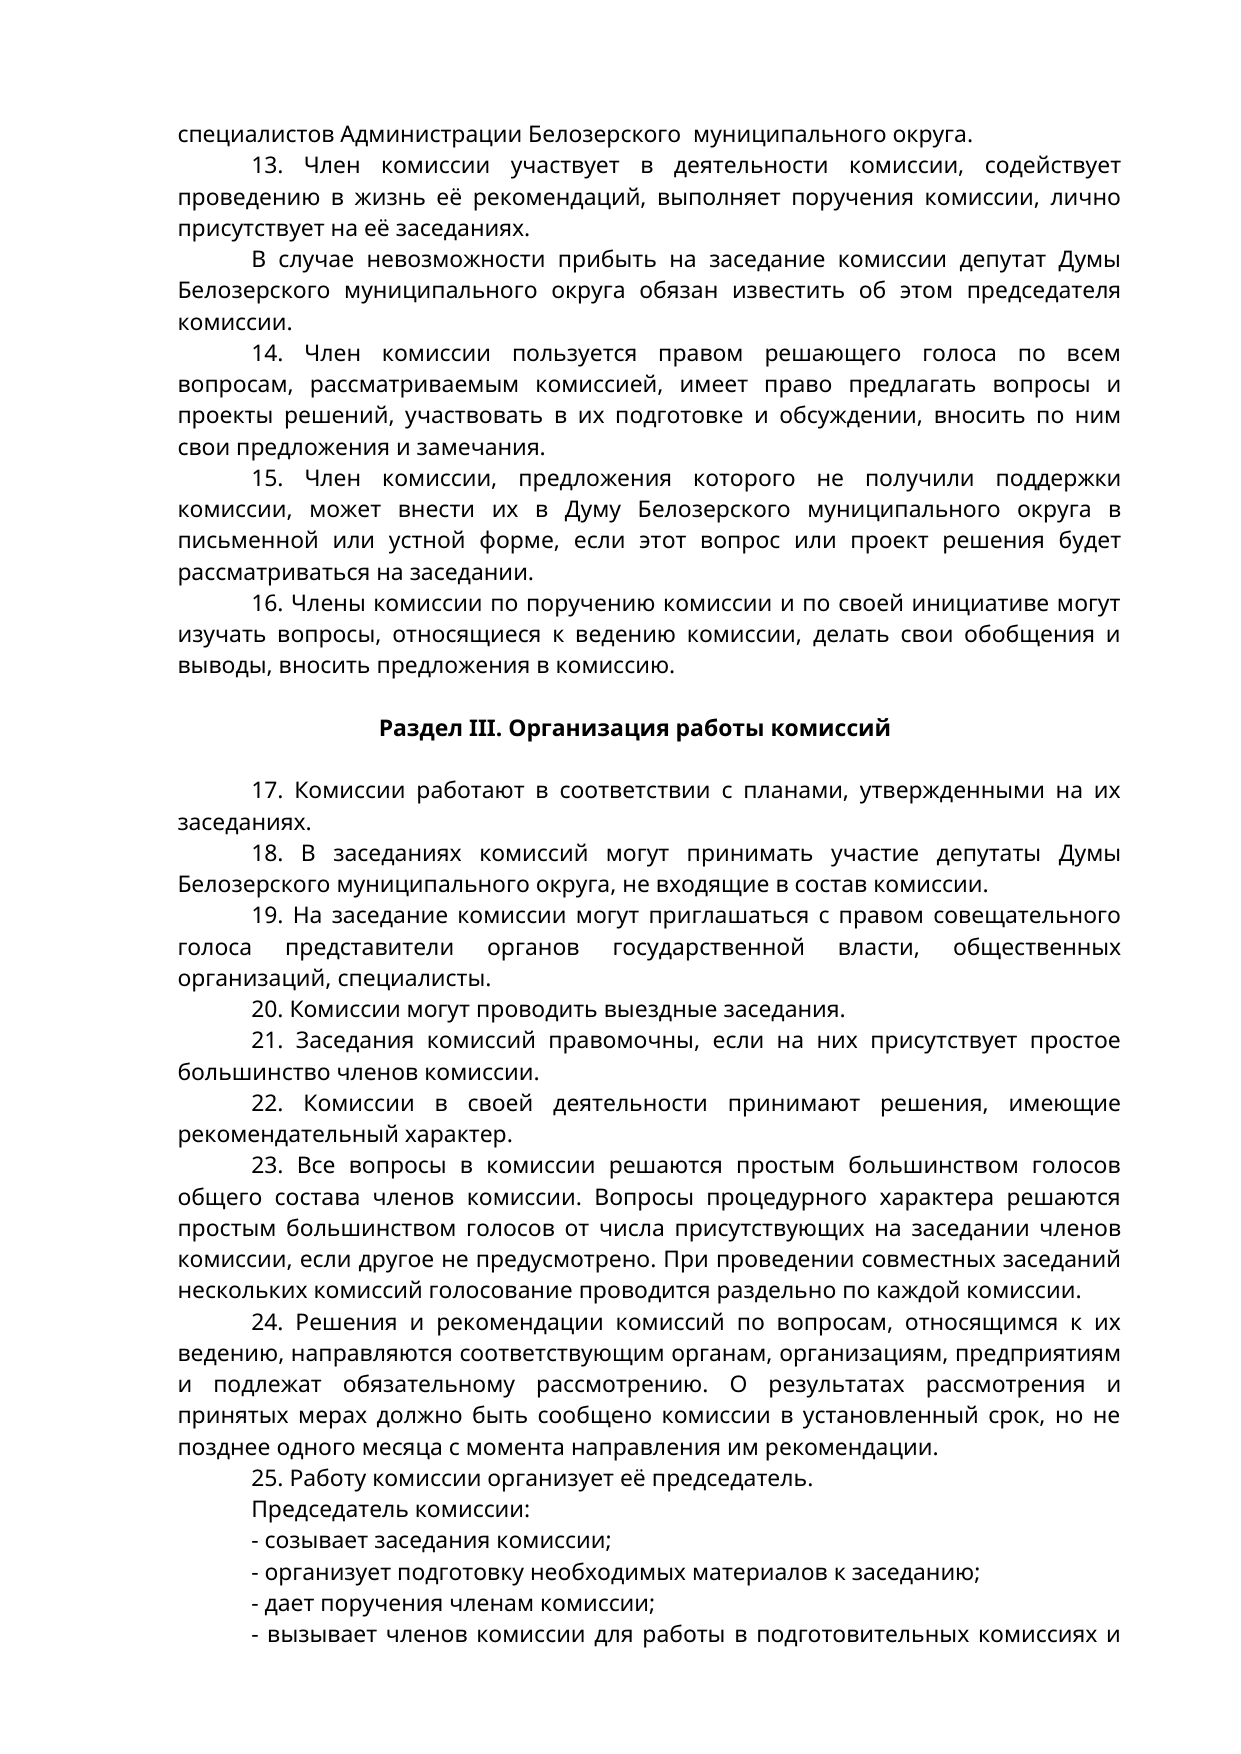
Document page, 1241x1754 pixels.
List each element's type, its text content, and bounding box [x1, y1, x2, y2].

text 13. Член комиссии участвует в деятельности комиссии, содействует проведению в жизнь её рекомендаций, выполняет поручения комиссии, лично присутствует на её заседаниях. [177, 149, 1122, 243]
text 20. Комиссии могут проводить выездные заседания. [177, 993, 1122, 1024]
text 24. Решения и рекомендации комиссий по вопросам, относящимся к их ведению, направляются соответствующим органам, организациям, предприятиям и подлежат обязательному рассмотрению. О результатах рассмотрения и принятых мерах должно быть сообщено комиссии в установленный срок, но не позднее одного месяца с момента направления им рекомендации. [177, 1306, 1122, 1462]
text 17. Комиссии работают в соответствии с планами, утвержденными на их заседаниях. [177, 774, 1122, 837]
text 14. Член комиссии пользуется правом решающего голоса по всем вопросам, рассматриваемым комиссией, имеет право предлагать вопросы и проекты решений, участвовать в их подготовке и обсуждении, вносить по ним свои предложения и замечания. [177, 337, 1122, 462]
text 21. Заседания комиссий правомочны, если на них присутствует простое большинство членов комиссии. [177, 1024, 1122, 1087]
text - организует подготовку необходимых материалов к заседанию; [177, 1556, 1122, 1587]
text - дает поручения членам комиссии; [177, 1587, 1122, 1618]
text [177, 1618, 1122, 1649]
text 25. Работу комиссии организует её председатель. [177, 1462, 1122, 1493]
text 18. В заседаниях комиссий могут принимать участие депутаты Думы Белозерского муниципального округа, не входящие в состав комиссии. [177, 837, 1122, 899]
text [177, 118, 1122, 149]
text В случае невозможности прибыть на заседание комиссии депутат Думы Белозерского муниципального округа обязан известить об этом председателя комиссии. [177, 243, 1122, 337]
text - созывает заседания комиссии; [177, 1524, 1122, 1556]
text 15. Член комиссии, предложения которого не получили поддержки комиссии, может внести их в Думу Белозерского муниципального округа в письменной или устной форме, если этот вопрос или проект решения будет рассматриваться на заседании. [177, 462, 1122, 587]
text 23. Все вопросы в комиссии решаются простым большинством голосов общего состава членов комиссии. Вопросы процедурного характера решаются простым большинством голосов от числа присутствующих на заседании членов комиссии, если другое не предусмотрено. При проведении совместных заседаний нескольких комиссий голосование проводится раздельно по каждой комиссии. [177, 1149, 1122, 1306]
text 19. На заседание комиссии могут приглашаться с правом совещательного голоса представители органов государственной власти, общественных организаций, специалисты. [177, 899, 1122, 993]
text Председатель комиссии: [177, 1493, 1122, 1524]
text Раздел III. Организация работы комиссий [177, 712, 1093, 743]
text 22. Комиссии в своей деятельности принимают решения, имеющие рекомендательный характер. [177, 1087, 1122, 1149]
text 16. Члены комиссии по поручению комиссии и по своей инициативе могут изучать вопросы, относящиеся к ведению комиссии, делать свои обобщения и выводы, вносить предложения в комиссию. [177, 587, 1122, 681]
